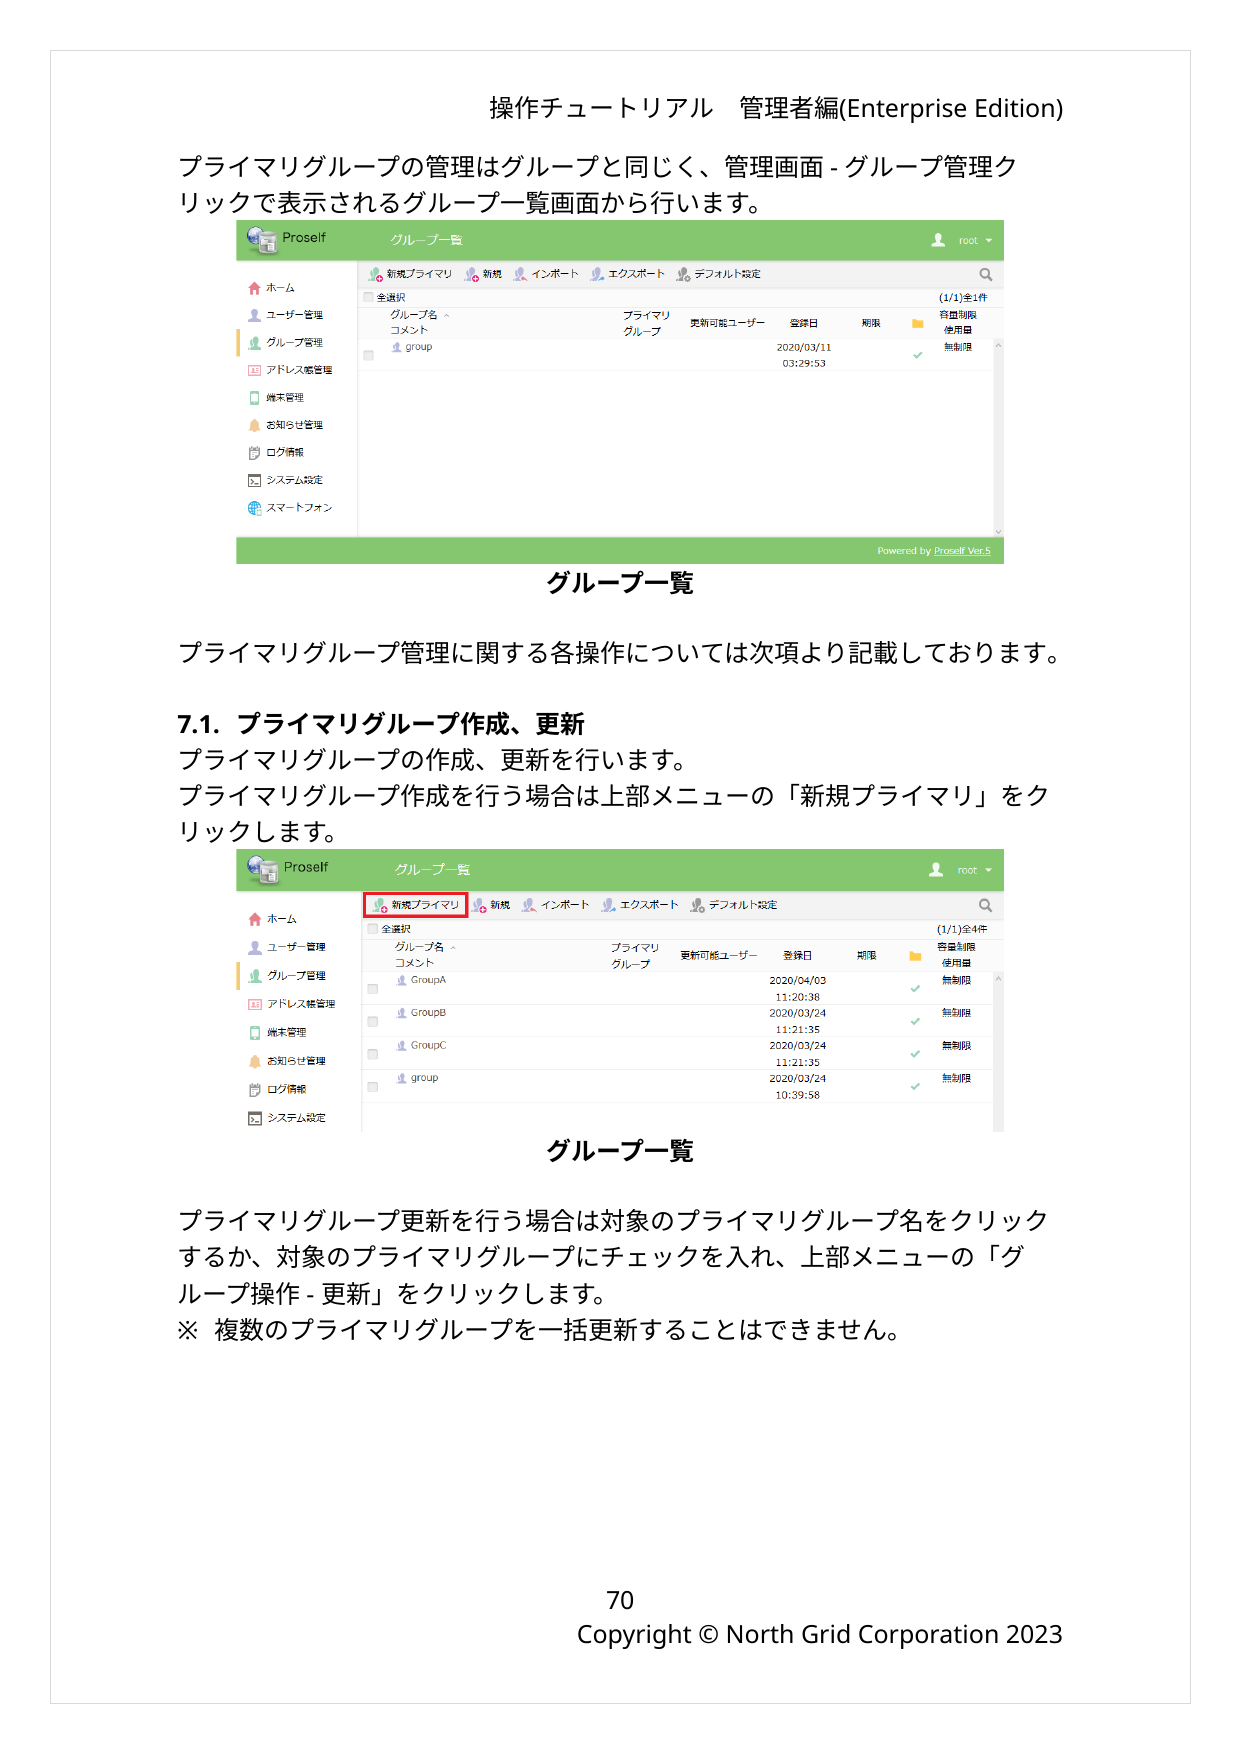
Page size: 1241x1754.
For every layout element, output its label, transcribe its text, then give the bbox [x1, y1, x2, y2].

text プライマリグループ作成を行う場合は上部メニューの「新規プライマリ」をクリックします。 [177, 777, 1063, 849]
text グループ一覧 [177, 1131, 1063, 1167]
text プライマリグループの作成、更新を行います。 [177, 740, 1063, 777]
subtitle プライマリグループ作成、更新 [177, 704, 1063, 740]
picture [236, 220, 1004, 564]
text グループ一覧 [177, 563, 1063, 600]
text プライマリグループ管理に関する各操作については次項より記載しております。 [177, 634, 1063, 670]
text プライマリグループの管理はグループと同じく、管理画面 - グループ管理クリックで表示されるグループ一覧画面から行います。 [177, 148, 1063, 220]
text プライマリグループ更新を行う場合は対象のプライマリグループ名をクリックするか、対象のプライマリグループにチェックを入れ、上部メニューの「グループ操作 - 更新」をクリックします。 [177, 1202, 1063, 1310]
picture [236, 849, 1004, 1132]
list 複数のプライマリグループを一括更新することはできません。 [177, 1310, 1063, 1347]
